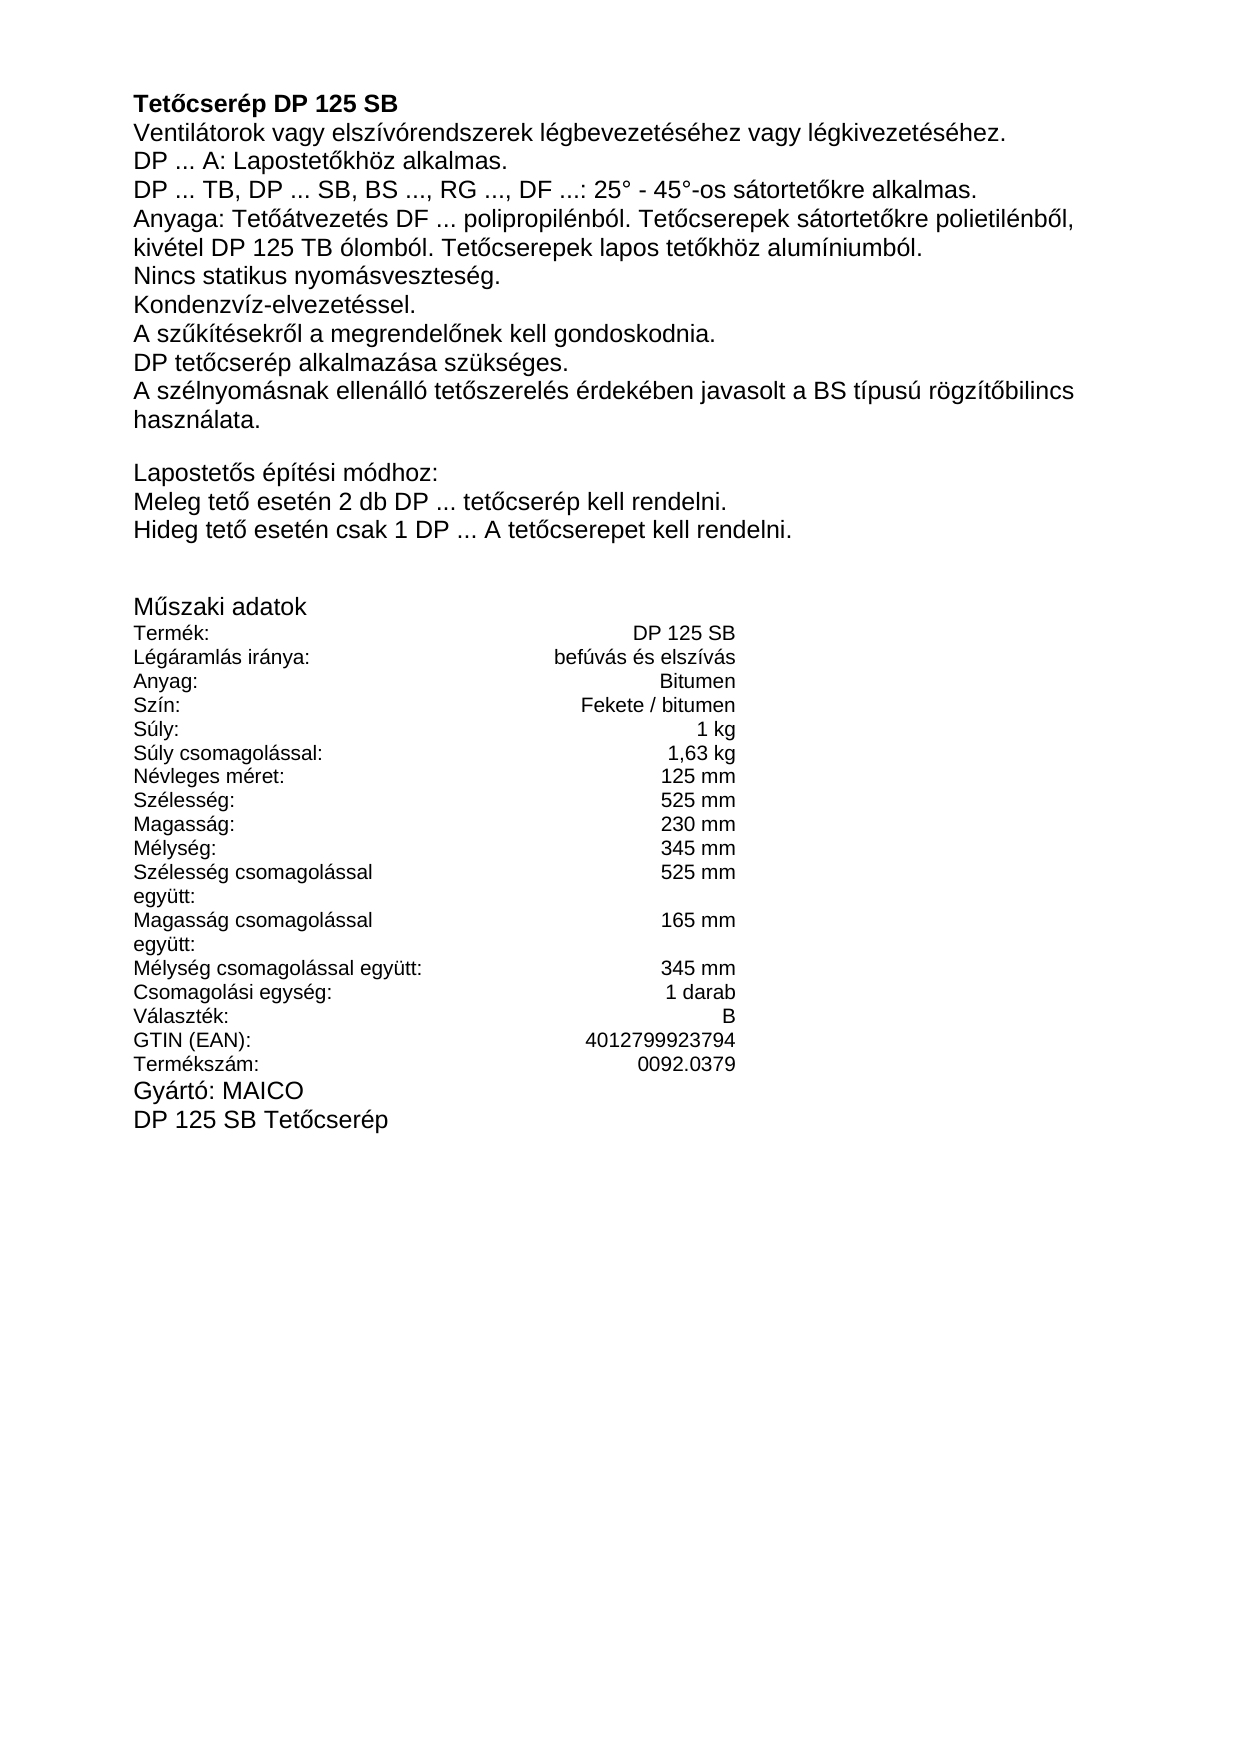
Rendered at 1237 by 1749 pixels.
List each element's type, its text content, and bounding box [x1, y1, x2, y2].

table_cell 345 mm [434, 956, 747, 980]
table_cell Mélység csomagolással együtt: [122, 956, 434, 980]
table_cell Fekete / bitumen [434, 693, 747, 716]
text DP ... TB, DP ... SB, BS ..., RG ..., DF ...: 25° - 45°-os sátortetőkre alkalmas. [133, 175, 1148, 204]
text Anyaga: Tetőátvezetés DF ... polipropilénból. Tetőcserepek sátortetőkre polietilénből, kivétel DP 125 TB ólomból. Tetőcserepek lapos tetőkhöz alumíniumból. [133, 204, 1148, 261]
table_header Termék: [122, 621, 434, 644]
table_cell 125 mm [434, 764, 747, 788]
table_cell Szín: [122, 693, 434, 716]
table_cell 230 mm [434, 812, 747, 836]
table_cell Termékszám: [122, 1052, 434, 1076]
table_cell B [434, 1004, 747, 1028]
table_cell Választék: [122, 1004, 434, 1028]
table_cell GTIN (EAN): [122, 1028, 434, 1052]
text DP ... A: Lapostetőkhöz alkalmas. [133, 146, 1148, 175]
text DP 125 SB Tetőcserép [133, 1104, 1148, 1133]
text Műszaki adatok [133, 592, 1148, 621]
table_cell Csomagolási egység: [122, 980, 434, 1004]
text Ventilátorok vagy elszívórendszerek légbevezetéséhez vagy légkivezetéséhez. [133, 117, 1148, 146]
table_cell Anyag: [122, 669, 434, 692]
text Lapostetős építési módhoz: [133, 458, 1148, 486]
text A szélnyomásnak ellenálló tetőszerelés érdekében javasolt a BS típusú rögzítőbilincs használata. [133, 376, 1148, 434]
text Nincs statikus nyomásveszteség. [133, 261, 1148, 290]
table_cell 525 mm [434, 860, 747, 908]
table_cell 1 darab [434, 980, 747, 1004]
table_cell Súly csomagolással: [122, 740, 434, 764]
table_cell befúvás és elszívás [434, 645, 747, 668]
table_header DP 125 SB [434, 621, 747, 644]
table_cell Magasság: [122, 812, 434, 836]
text Gyártó: MAICO [133, 1076, 1148, 1104]
table_cell 525 mm [434, 788, 747, 812]
text DP tetőcserép alkalmazása szükséges. [133, 347, 1148, 376]
table_cell 0092.0379 [434, 1052, 747, 1076]
table_cell Névleges méret: [122, 764, 434, 788]
text A szűkítésekről a megrendelőnek kell gondoskodnia. [133, 319, 1148, 347]
table_cell 1 kg [434, 716, 747, 740]
text Hideg tető esetén csak 1 DP ... A tetőcserepet kell rendelni. [133, 515, 1148, 544]
table_cell Mélység: [122, 836, 434, 860]
text Tetőcserép DP 125 SB [133, 89, 1148, 117]
table_cell 4012799923794 [434, 1028, 747, 1052]
table_cell Súly: [122, 716, 434, 740]
table_cell Bitumen [434, 669, 747, 692]
table_cell Szélesség: [122, 788, 434, 812]
table_cell 1,63 kg [434, 740, 747, 764]
table_cell Magasság csomagolással együtt: [122, 908, 434, 956]
table_cell Légáramlás iránya: [122, 645, 434, 668]
table_cell 345 mm [434, 836, 747, 860]
text Meleg tető esetén 2 db DP ... tetőcserép kell rendelni. [133, 486, 1148, 515]
text Kondenzvíz-elvezetéssel. [133, 290, 1148, 319]
table_cell Szélesség csomagolással együtt: [122, 860, 434, 908]
table_cell 165 mm [434, 908, 747, 956]
